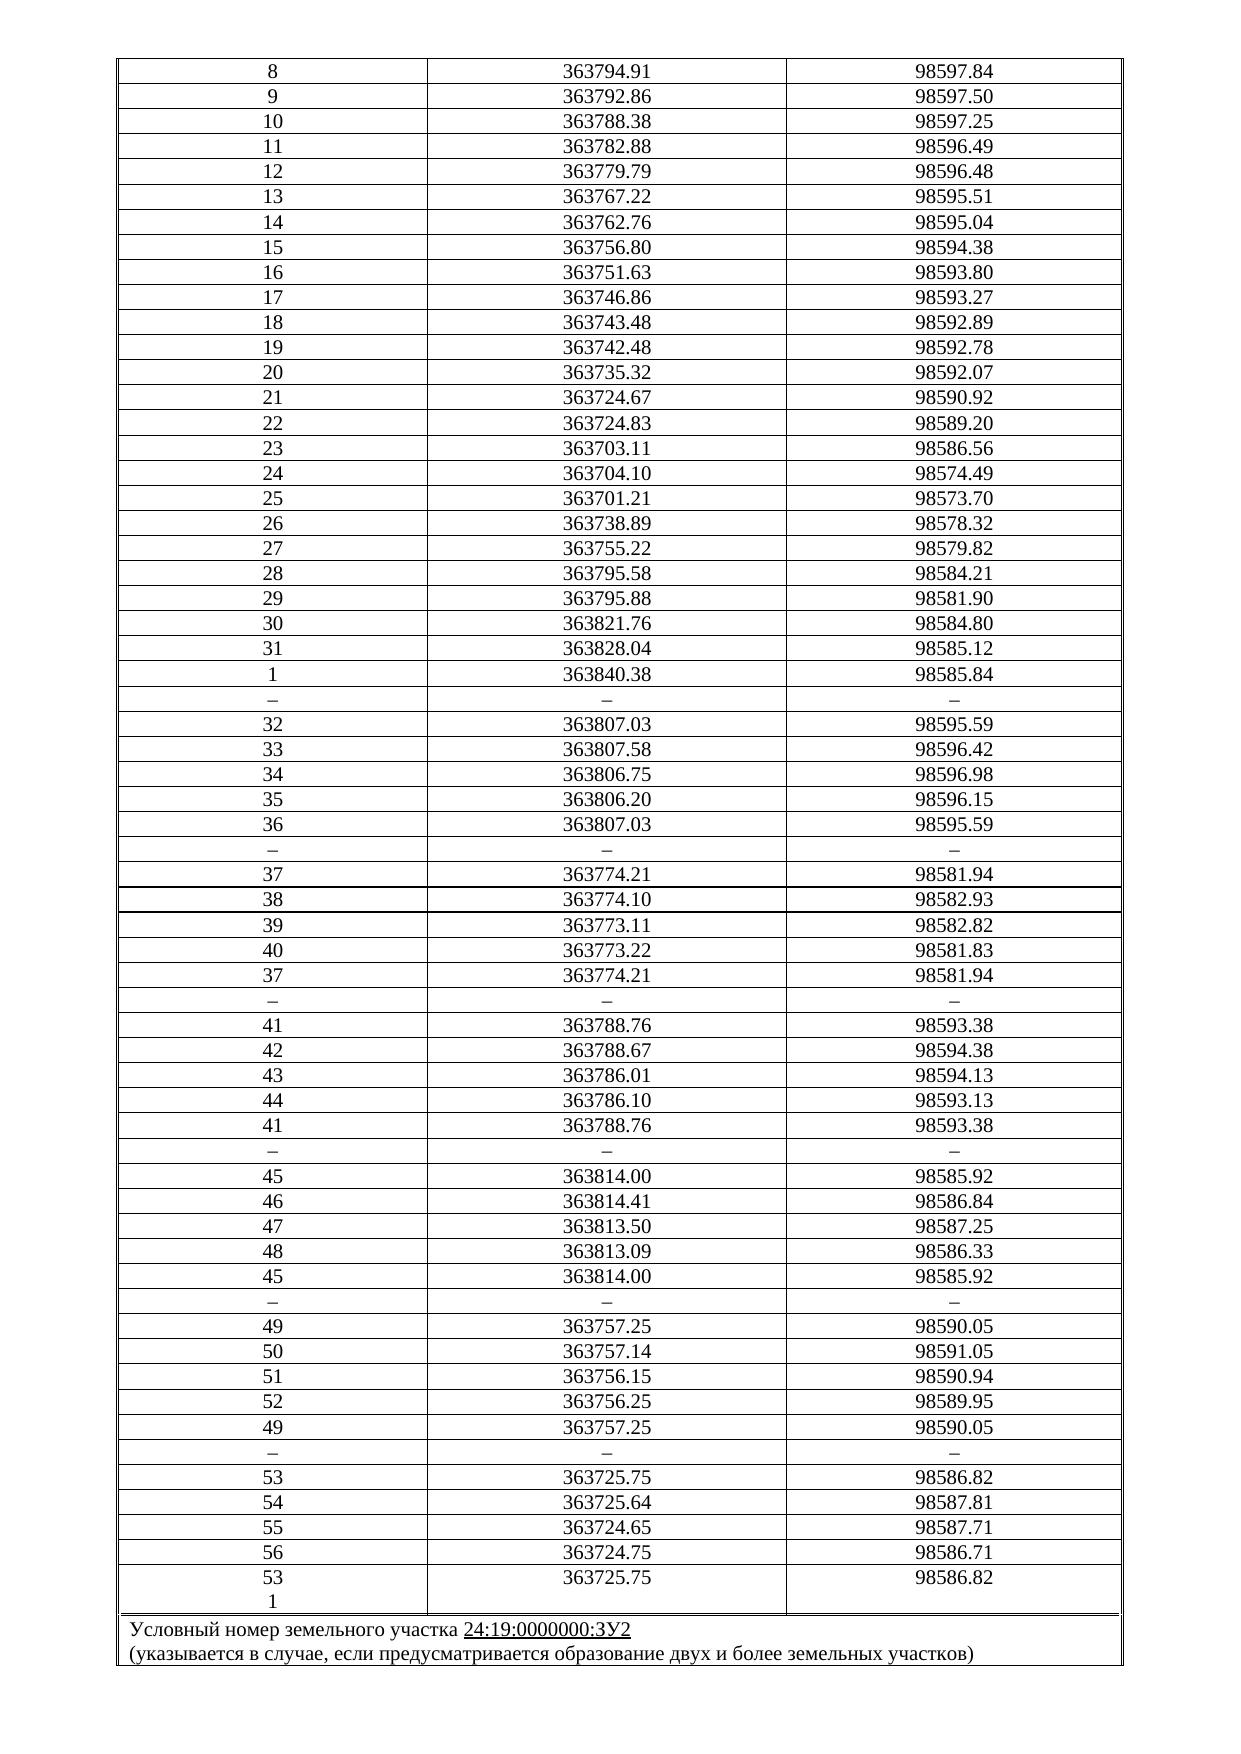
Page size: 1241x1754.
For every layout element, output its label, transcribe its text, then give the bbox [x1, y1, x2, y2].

table_cell 17 [119, 285, 427, 309]
table_cell 98581.90 [787, 586, 1121, 610]
table_cell 49 [119, 1415, 427, 1439]
table_cell 98578.32 [787, 511, 1121, 535]
table_cell 363806.20 [428, 787, 786, 811]
table_cell – [787, 1289, 1121, 1313]
table_cell 38 [119, 888, 427, 911]
table_cell 14 [119, 210, 427, 234]
table_cell 13 [119, 185, 427, 208]
table_cell – [428, 1289, 786, 1313]
table_cell 30 [119, 611, 427, 635]
table_cell 98595.51 [787, 185, 1121, 208]
table_cell – [119, 988, 427, 1012]
table_cell 363743.48 [428, 310, 786, 334]
table_cell 363756.25 [428, 1390, 786, 1413]
table_cell 363774.21 [428, 963, 786, 987]
table_cell 35 [119, 787, 427, 811]
table_cell 98586.33 [787, 1239, 1121, 1263]
table_cell – [428, 1440, 786, 1464]
table_cell 363755.22 [428, 536, 786, 560]
table_cell 363794.91 [428, 59, 786, 83]
table_cell 98574.49 [787, 461, 1121, 485]
table_cell 363814.00 [428, 1264, 786, 1288]
table_cell 98593.80 [787, 260, 1121, 284]
table_cell 98590.05 [787, 1415, 1121, 1439]
table_cell 363773.11 [428, 913, 786, 937]
table_cell 98582.82 [787, 913, 1121, 937]
table_cell 363840.38 [428, 661, 786, 686]
table_cell 98595.59 [787, 712, 1121, 736]
table_cell 53 [119, 1565, 427, 1589]
table_cell 98587.81 [787, 1490, 1121, 1514]
table_cell 12 [119, 159, 427, 183]
table_cell – [787, 988, 1121, 1012]
table_cell 52 [119, 1390, 427, 1413]
table_cell 24 [119, 461, 427, 485]
table_cell 363792.86 [428, 84, 786, 108]
table_cell 363788.76 [428, 1113, 786, 1137]
table_cell 43 [119, 1063, 427, 1087]
table_cell 27 [119, 536, 427, 560]
table_cell [787, 1589, 1121, 1613]
table_cell – [428, 988, 786, 1012]
table_cell – [119, 1440, 427, 1464]
table_cell – [787, 1440, 1121, 1464]
table_cell 98597.84 [787, 59, 1121, 83]
table_cell 363821.76 [428, 611, 786, 635]
table_cell 98589.20 [787, 410, 1121, 434]
table_cell 363757.14 [428, 1339, 786, 1363]
table_cell 55 [119, 1515, 427, 1539]
table_cell 9 [119, 84, 427, 108]
table_cell 98581.94 [787, 963, 1121, 987]
table_cell 98593.38 [787, 1113, 1121, 1137]
table_cell 363814.41 [428, 1189, 786, 1213]
table_cell – [428, 687, 786, 711]
table_cell 33 [119, 737, 427, 761]
table_cell 363738.89 [428, 511, 786, 535]
table_cell 25 [119, 486, 427, 510]
table_cell 29 [119, 586, 427, 610]
table_cell 363724.67 [428, 385, 786, 409]
table_cell 98597.25 [787, 109, 1121, 133]
table_cell 22 [119, 410, 427, 434]
table_cell 363774.21 [428, 862, 786, 886]
table_cell 19 [119, 335, 427, 359]
table_cell 363788.76 [428, 1013, 786, 1037]
table_cell 98592.78 [787, 335, 1121, 359]
table_cell 98582.93 [787, 888, 1121, 911]
table_cell 363735.32 [428, 360, 786, 384]
table_cell 98586.82 [787, 1465, 1121, 1489]
table_cell 363814.00 [428, 1164, 786, 1188]
table_cell 363704.10 [428, 461, 786, 485]
table_cell 363786.01 [428, 1063, 786, 1087]
table_cell 363725.64 [428, 1490, 786, 1514]
table_cell 46 [119, 1189, 427, 1213]
table_cell 363807.58 [428, 737, 786, 761]
table_cell 15 [119, 235, 427, 259]
table_cell 28 [119, 561, 427, 585]
table_cell 40 [119, 938, 427, 962]
table_cell 98593.38 [787, 1013, 1121, 1037]
table_cell 363786.10 [428, 1088, 786, 1112]
table_cell 363795.88 [428, 586, 786, 610]
table_cell 363756.80 [428, 235, 786, 259]
table_cell 98585.84 [787, 661, 1121, 686]
table_cell 363725.75 [428, 1565, 786, 1589]
table_cell 363724.65 [428, 1515, 786, 1539]
table_cell 42 [119, 1038, 427, 1062]
table_cell 53 [119, 1465, 427, 1489]
table_cell 47 [119, 1214, 427, 1238]
table_cell 98592.07 [787, 360, 1121, 384]
table_cell 363828.04 [428, 636, 786, 660]
table_cell 363751.63 [428, 260, 786, 284]
table_cell 363807.03 [428, 712, 786, 736]
table_cell 98585.92 [787, 1264, 1121, 1288]
table_cell 98596.49 [787, 134, 1121, 158]
table_cell 18 [119, 310, 427, 334]
table_cell 98590.94 [787, 1364, 1121, 1388]
table_cell – [119, 687, 427, 711]
table_cell 98584.80 [787, 611, 1121, 635]
table_cell 98592.89 [787, 310, 1121, 334]
table_cell 98586.84 [787, 1189, 1121, 1213]
table_cell 98590.05 [787, 1314, 1121, 1338]
table_cell 363725.75 [428, 1465, 786, 1489]
table_cell 50 [119, 1339, 427, 1363]
table_cell 363724.75 [428, 1540, 786, 1564]
table_cell 363762.76 [428, 210, 786, 234]
table_cell 98585.92 [787, 1164, 1121, 1188]
table_cell 98573.70 [787, 486, 1121, 510]
table_cell Условный номер земельного участка 24:19:0000000:ЗУ2 (указывается в случае, если предусматривается образование двух и более земельных участков) [118, 1613, 1123, 1664]
table_cell – [428, 1139, 786, 1162]
table_cell – [119, 837, 427, 861]
table_cell 363742.48 [428, 335, 786, 359]
table_cell 56 [119, 1540, 427, 1564]
table_cell 363788.67 [428, 1038, 786, 1062]
table_cell 363767.22 [428, 185, 786, 208]
table_cell 49 [119, 1314, 427, 1338]
table_cell – [787, 837, 1121, 861]
table_cell 51 [119, 1364, 427, 1388]
table_cell 44 [119, 1088, 427, 1112]
table_cell 363757.25 [428, 1314, 786, 1338]
table_cell 363703.11 [428, 436, 786, 459]
table_cell 10 [119, 109, 427, 133]
table_cell 98579.82 [787, 536, 1121, 560]
table_cell 98597.50 [787, 84, 1121, 108]
table_cell 37 [119, 963, 427, 987]
table_cell 98587.71 [787, 1515, 1121, 1539]
table_cell 37 [119, 862, 427, 886]
table_cell 98581.83 [787, 938, 1121, 962]
table_cell [428, 1589, 786, 1613]
table_cell 8 [119, 59, 427, 83]
table_cell 363746.86 [428, 285, 786, 309]
table_cell 45 [119, 1164, 427, 1188]
table_cell 98585.12 [787, 636, 1121, 660]
table_cell – [787, 1139, 1121, 1162]
table_cell – [119, 1289, 427, 1313]
table_cell 98594.38 [787, 235, 1121, 259]
table_cell 98594.13 [787, 1063, 1121, 1087]
table_cell 34 [119, 762, 427, 786]
table_cell 98589.95 [787, 1390, 1121, 1413]
table_cell 363795.58 [428, 561, 786, 585]
table_cell 16 [119, 260, 427, 284]
table_cell 98586.82 [787, 1565, 1121, 1589]
table_cell 36 [119, 812, 427, 836]
table_cell 39 [119, 913, 427, 937]
table_cell 363757.25 [428, 1415, 786, 1439]
table_cell 54 [119, 1490, 427, 1514]
table_cell 98593.13 [787, 1088, 1121, 1112]
table_cell 98586.71 [787, 1540, 1121, 1564]
table_cell – [787, 687, 1121, 711]
table_cell 98596.48 [787, 159, 1121, 183]
table_cell 23 [119, 436, 427, 459]
table_cell 98581.94 [787, 862, 1121, 886]
table_cell 98586.56 [787, 436, 1121, 459]
table_cell 363724.83 [428, 410, 786, 434]
table_cell 98596.15 [787, 787, 1121, 811]
table_cell 363782.88 [428, 134, 786, 158]
table_cell 98595.04 [787, 210, 1121, 234]
table_cell 41 [119, 1013, 427, 1037]
table_cell 41 [119, 1113, 427, 1137]
table_cell 363756.15 [428, 1364, 786, 1388]
table_cell – [428, 837, 786, 861]
table_cell 11 [119, 134, 427, 158]
table_cell 26 [119, 511, 427, 535]
table_cell 98590.92 [787, 385, 1121, 409]
table_cell 363813.50 [428, 1214, 786, 1238]
table_cell 20 [119, 360, 427, 384]
table_cell 98595.59 [787, 812, 1121, 836]
table_cell 1 [119, 661, 427, 686]
table_cell 363701.21 [428, 486, 786, 510]
table_cell 363807.03 [428, 812, 786, 836]
table_cell 363773.22 [428, 938, 786, 962]
table_cell 98587.25 [787, 1214, 1121, 1238]
table_cell 98591.05 [787, 1339, 1121, 1363]
table_cell 98593.27 [787, 285, 1121, 309]
table_cell 21 [119, 385, 427, 409]
table_cell 363806.75 [428, 762, 786, 786]
table_cell 363813.09 [428, 1239, 786, 1263]
table_cell 48 [119, 1239, 427, 1263]
table_cell 31 [119, 636, 427, 660]
table_cell 45 [119, 1264, 427, 1288]
table_cell 363779.79 [428, 159, 786, 183]
table_cell 32 [119, 712, 427, 736]
table_cell 98596.42 [787, 737, 1121, 761]
table_cell 98584.21 [787, 561, 1121, 585]
table_cell – [119, 1139, 427, 1162]
table_cell 363774.10 [428, 888, 786, 911]
table_cell 363788.38 [428, 109, 786, 133]
table_cell 98596.98 [787, 762, 1121, 786]
table_cell 98594.38 [787, 1038, 1121, 1062]
table_cell 1 [119, 1589, 427, 1613]
